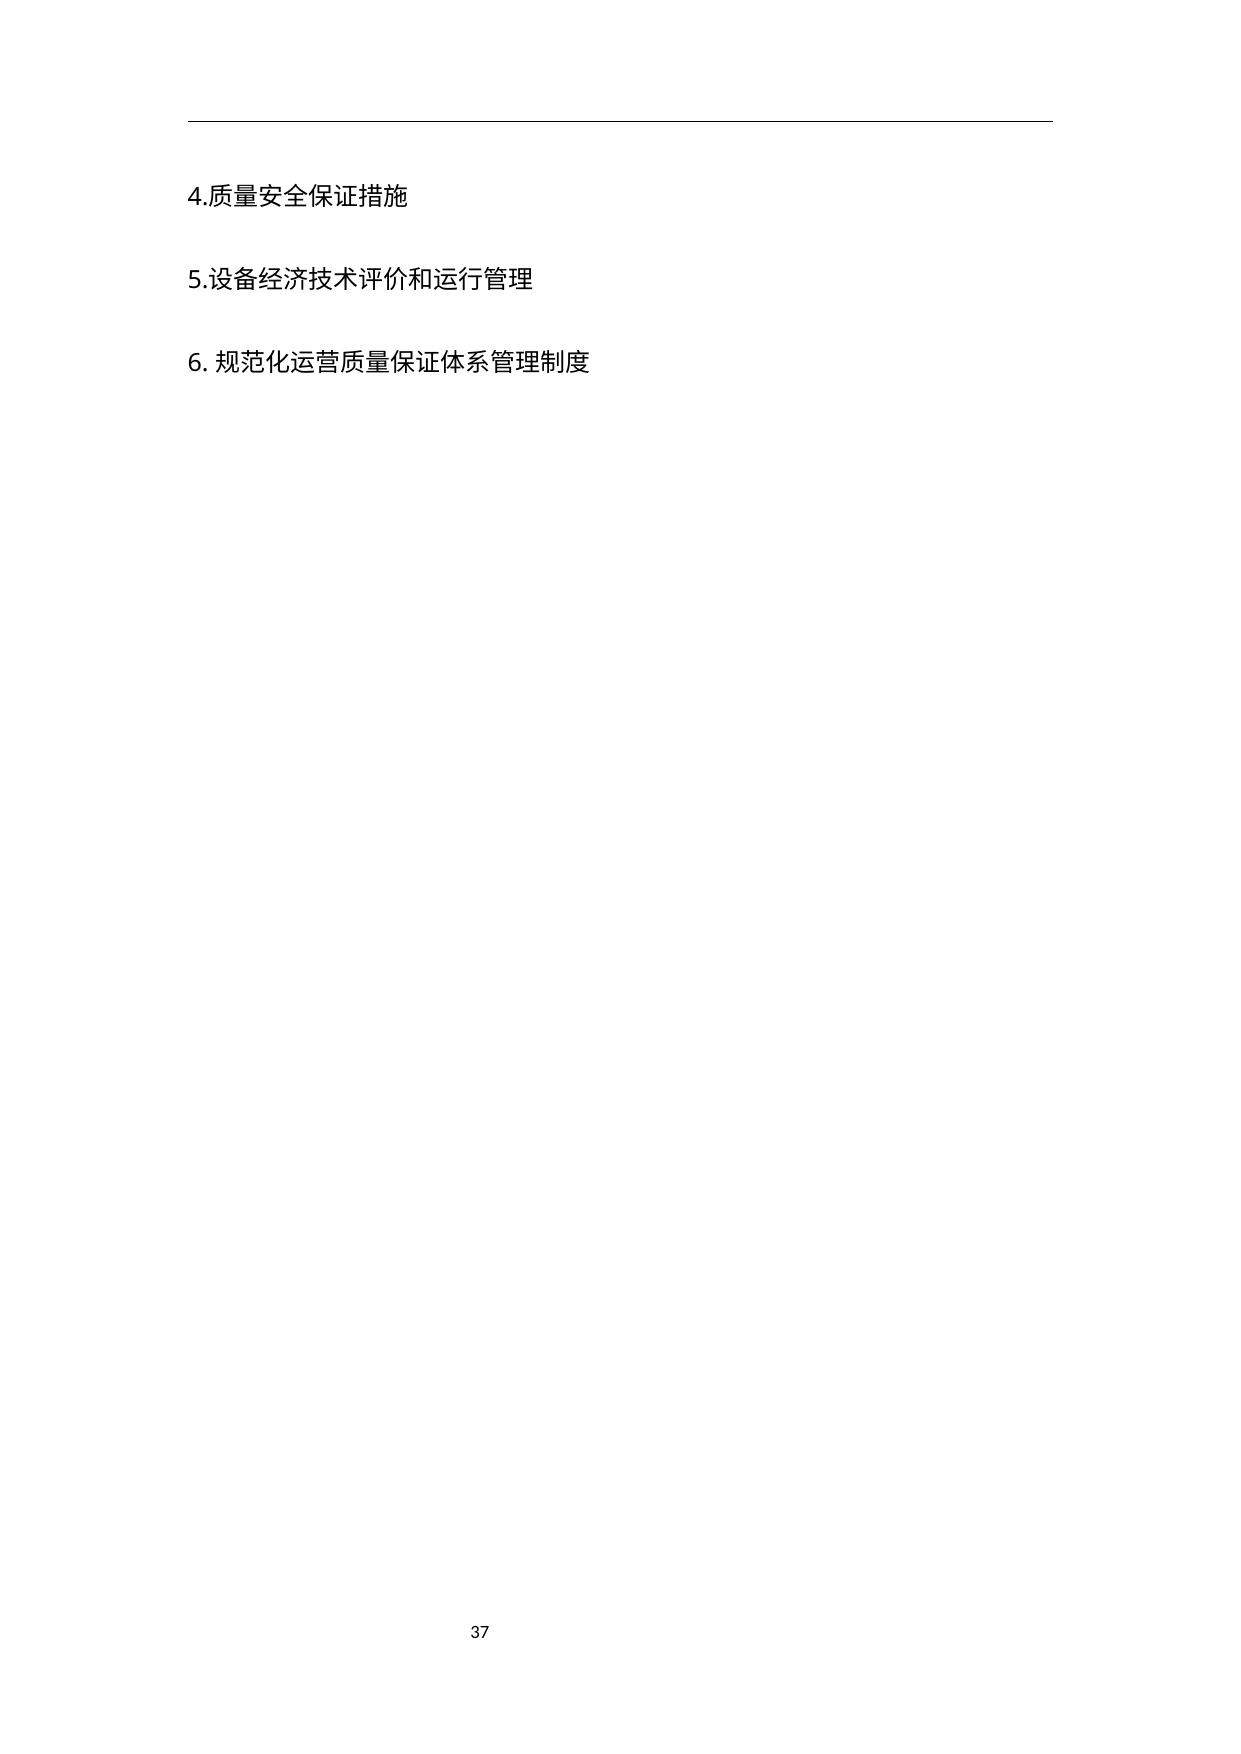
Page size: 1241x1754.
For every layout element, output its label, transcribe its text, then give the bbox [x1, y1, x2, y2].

text 6. 规范化运营质量保证体系管理制度 [187, 328, 1053, 393]
text 4.质量安全保证措施 [187, 162, 1053, 227]
text 5.设备经济技术评价和运行管理 [187, 245, 1053, 310]
